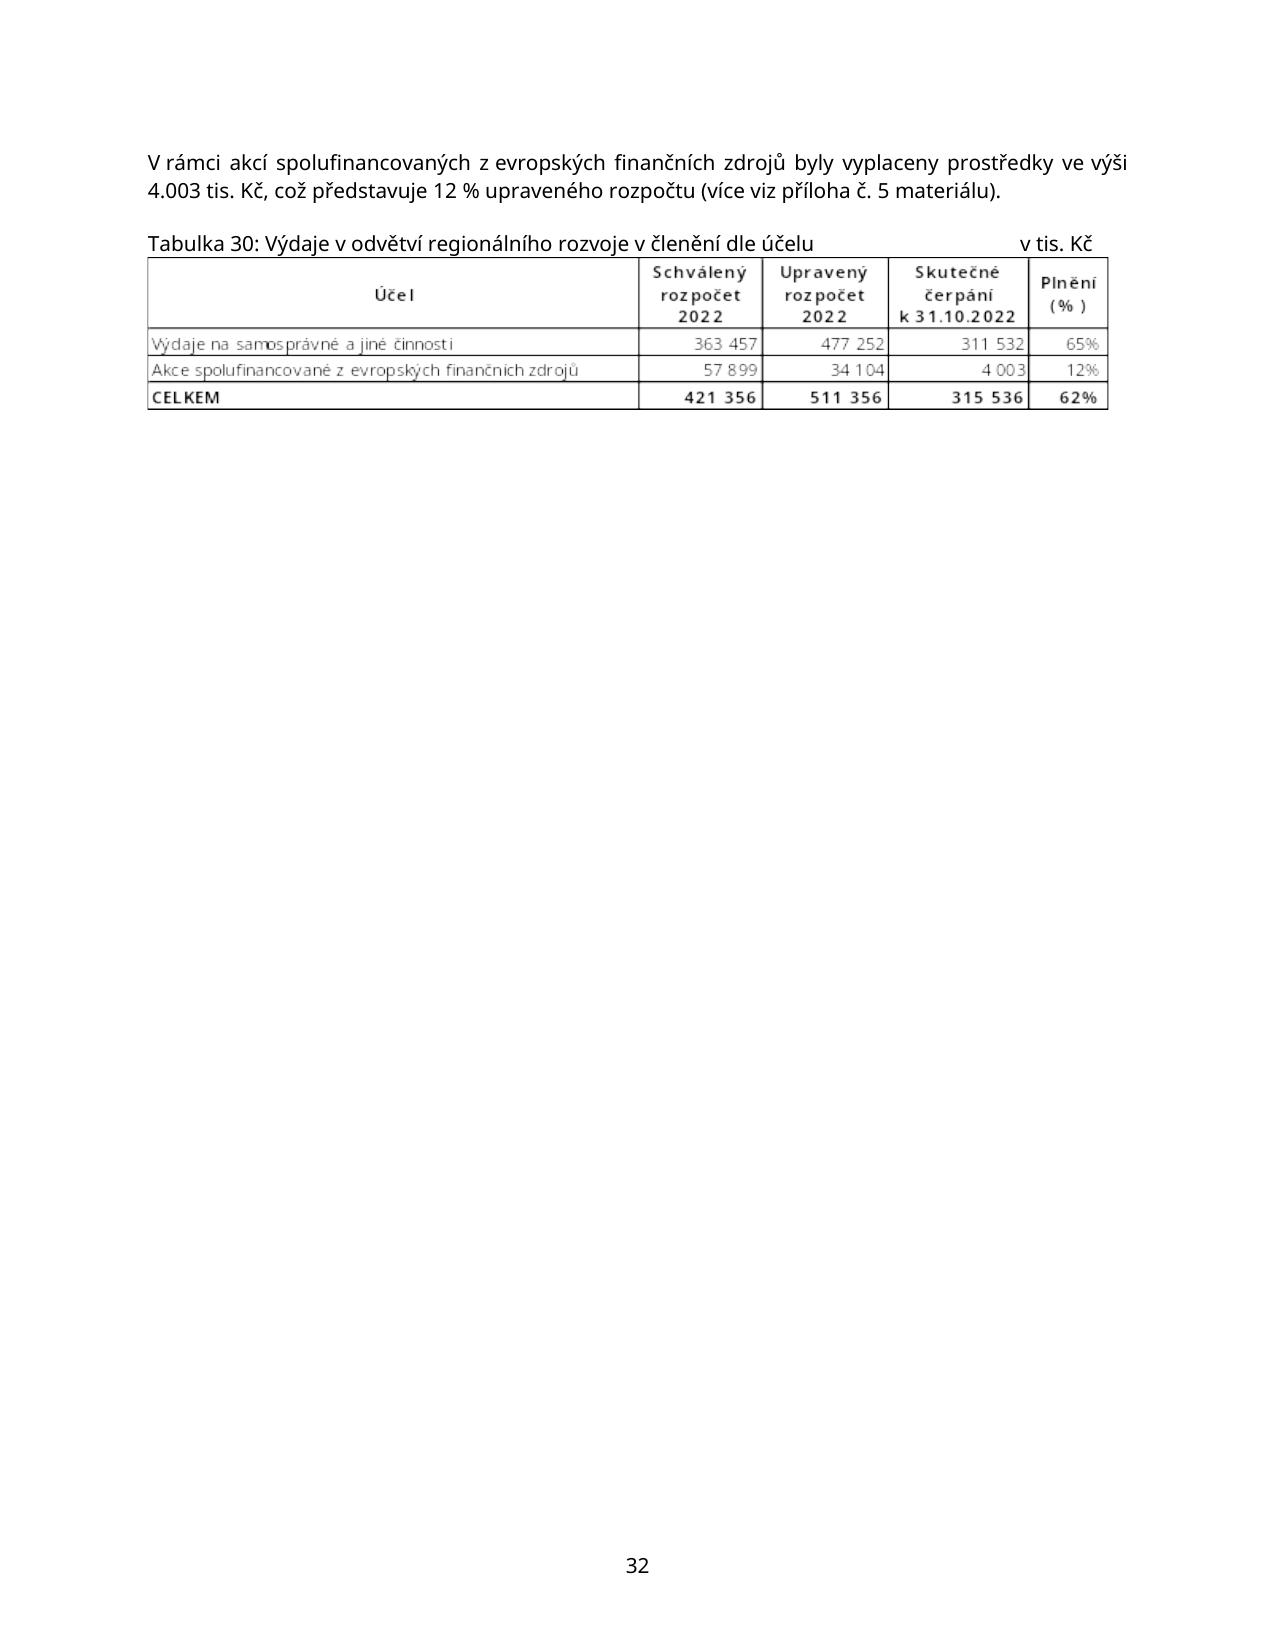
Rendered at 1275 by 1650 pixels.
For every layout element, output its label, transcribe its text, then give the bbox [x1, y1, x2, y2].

text Výdaje v odvětví regionálního rozvoje v členění dle účelu v tis. Kč [148, 229, 1127, 409]
text V rámci akcí spolufinancovaných z evropských finančních zdrojů byly vyplaceny prostředky ve výši 4.003 tis. Kč, což představuje 12 % upraveného rozpočtu (více viz příloha č. 5 materiálu). [148, 148, 1127, 204]
